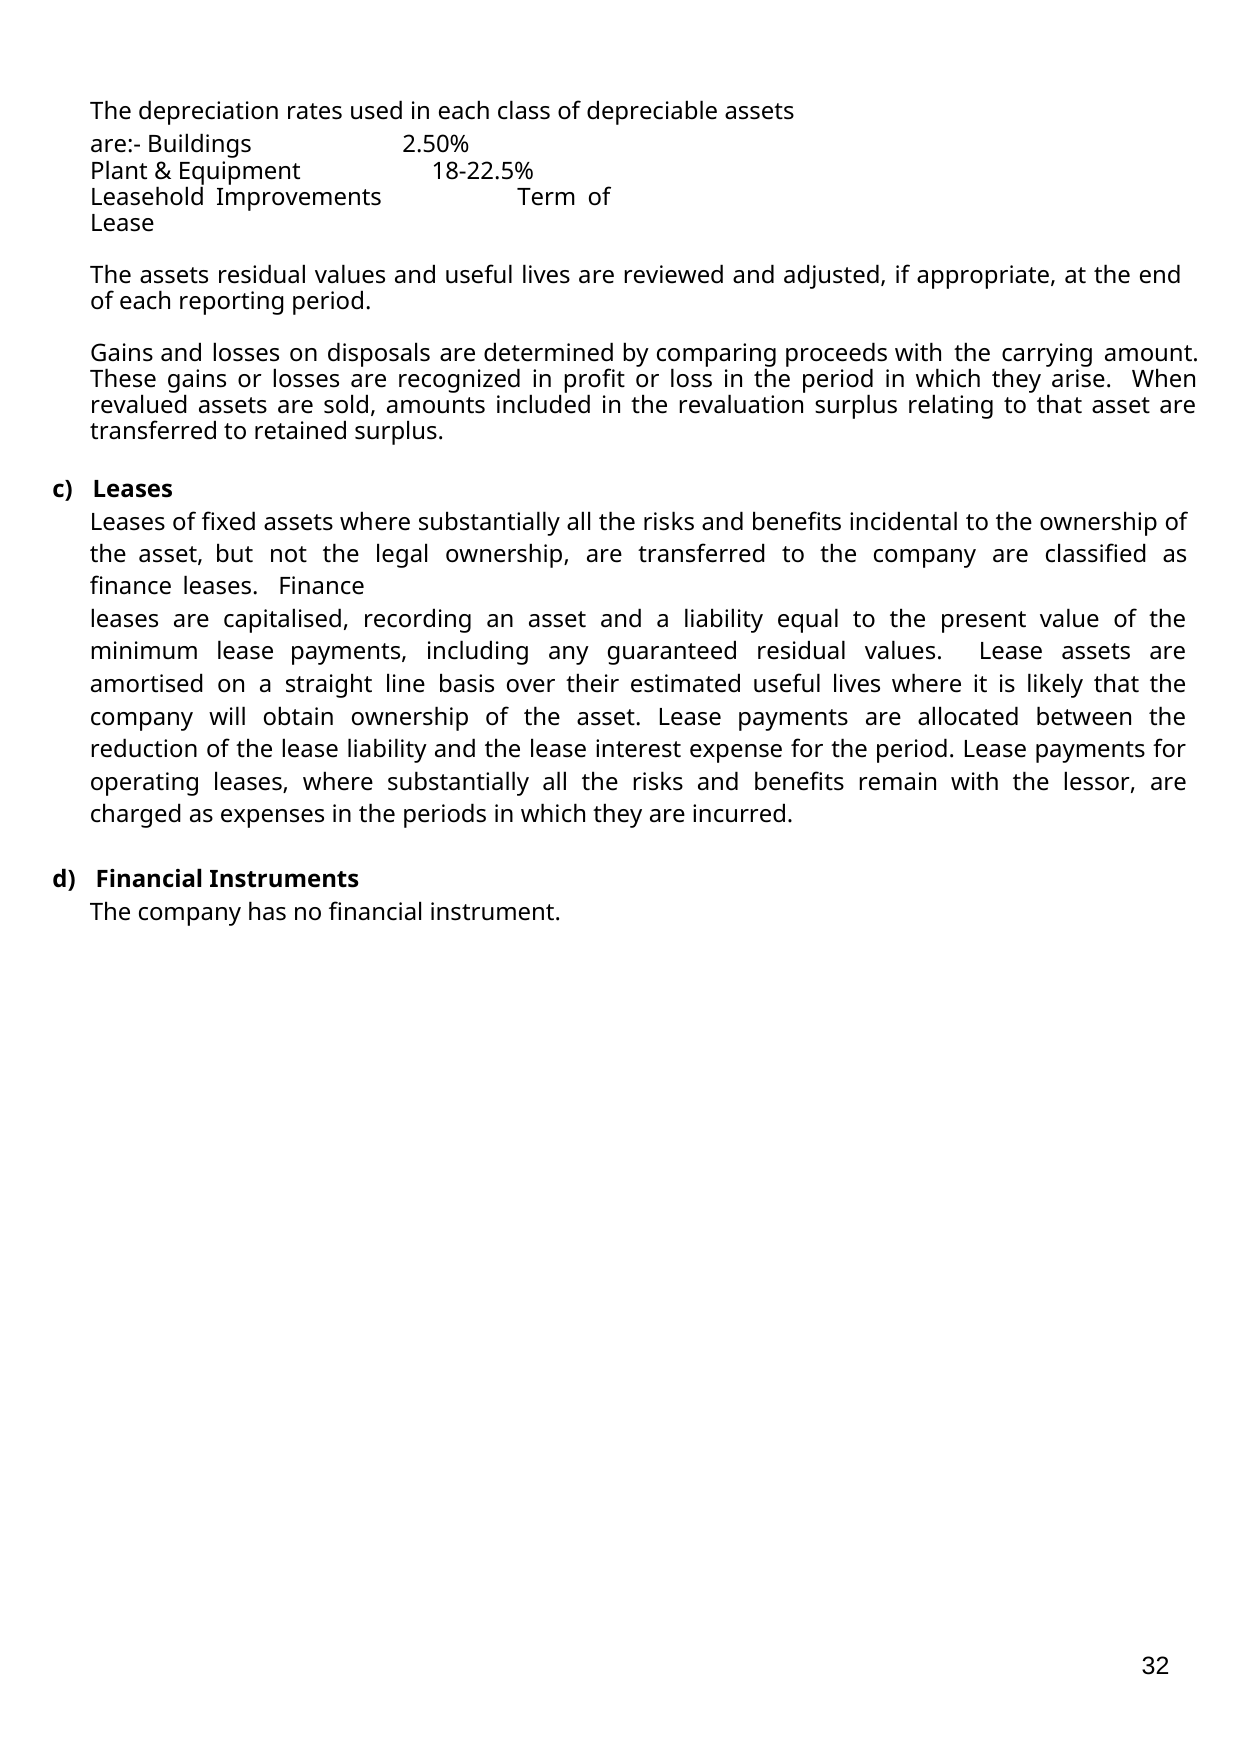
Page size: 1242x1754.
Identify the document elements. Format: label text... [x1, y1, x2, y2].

text leases are capitalised, recording an asset and a liability equal to the present value of the minimum lease payments, including any guaranteed residual values. Lease assets are amortised on a straight line basis over their estimated useful lives where it is likely that the company will obtain ownership of the asset. Lease payments are allocated between the reduction of the lease liability and the lease interest expense for the period. Lease payments for operating leases, where substantially all the risks and benefits remain with the lessor, are charged as expenses in the periods in which they are incurred. [89, 602, 1187, 830]
text Gains and losses on disposals are determined by comparing proceeds with the carrying amount. These gains or losses are recognized in profit or loss in the period in which they arise. When revalued assets are sold, amounts included in the revaluation surplus relating to that asset are transferred to retained surplus. [90, 341, 1199, 444]
text The company has no financial instrument. [89, 894, 1187, 927]
text The depreciation rates used in each class of depreciable assets are:- Buildings 2.50% [90, 94, 818, 159]
text Plant & Equipment 18-22.5% [90, 159, 576, 185]
text Leasehold Improvements Term of Lease [90, 185, 610, 237]
text c) Leases [52, 472, 1196, 504]
text The assets residual values and useful lives are reviewed and adjusted, if appropriate, at the end of each reporting period. [90, 263, 1184, 315]
text d) Financial Instruments [52, 862, 1196, 894]
text Leases of fixed assets where substantially all the risks and benefits incidental to the ownership of the asset, but not the legal ownership, are transferred to the company are classified as finance leases. Finance [89, 504, 1187, 601]
